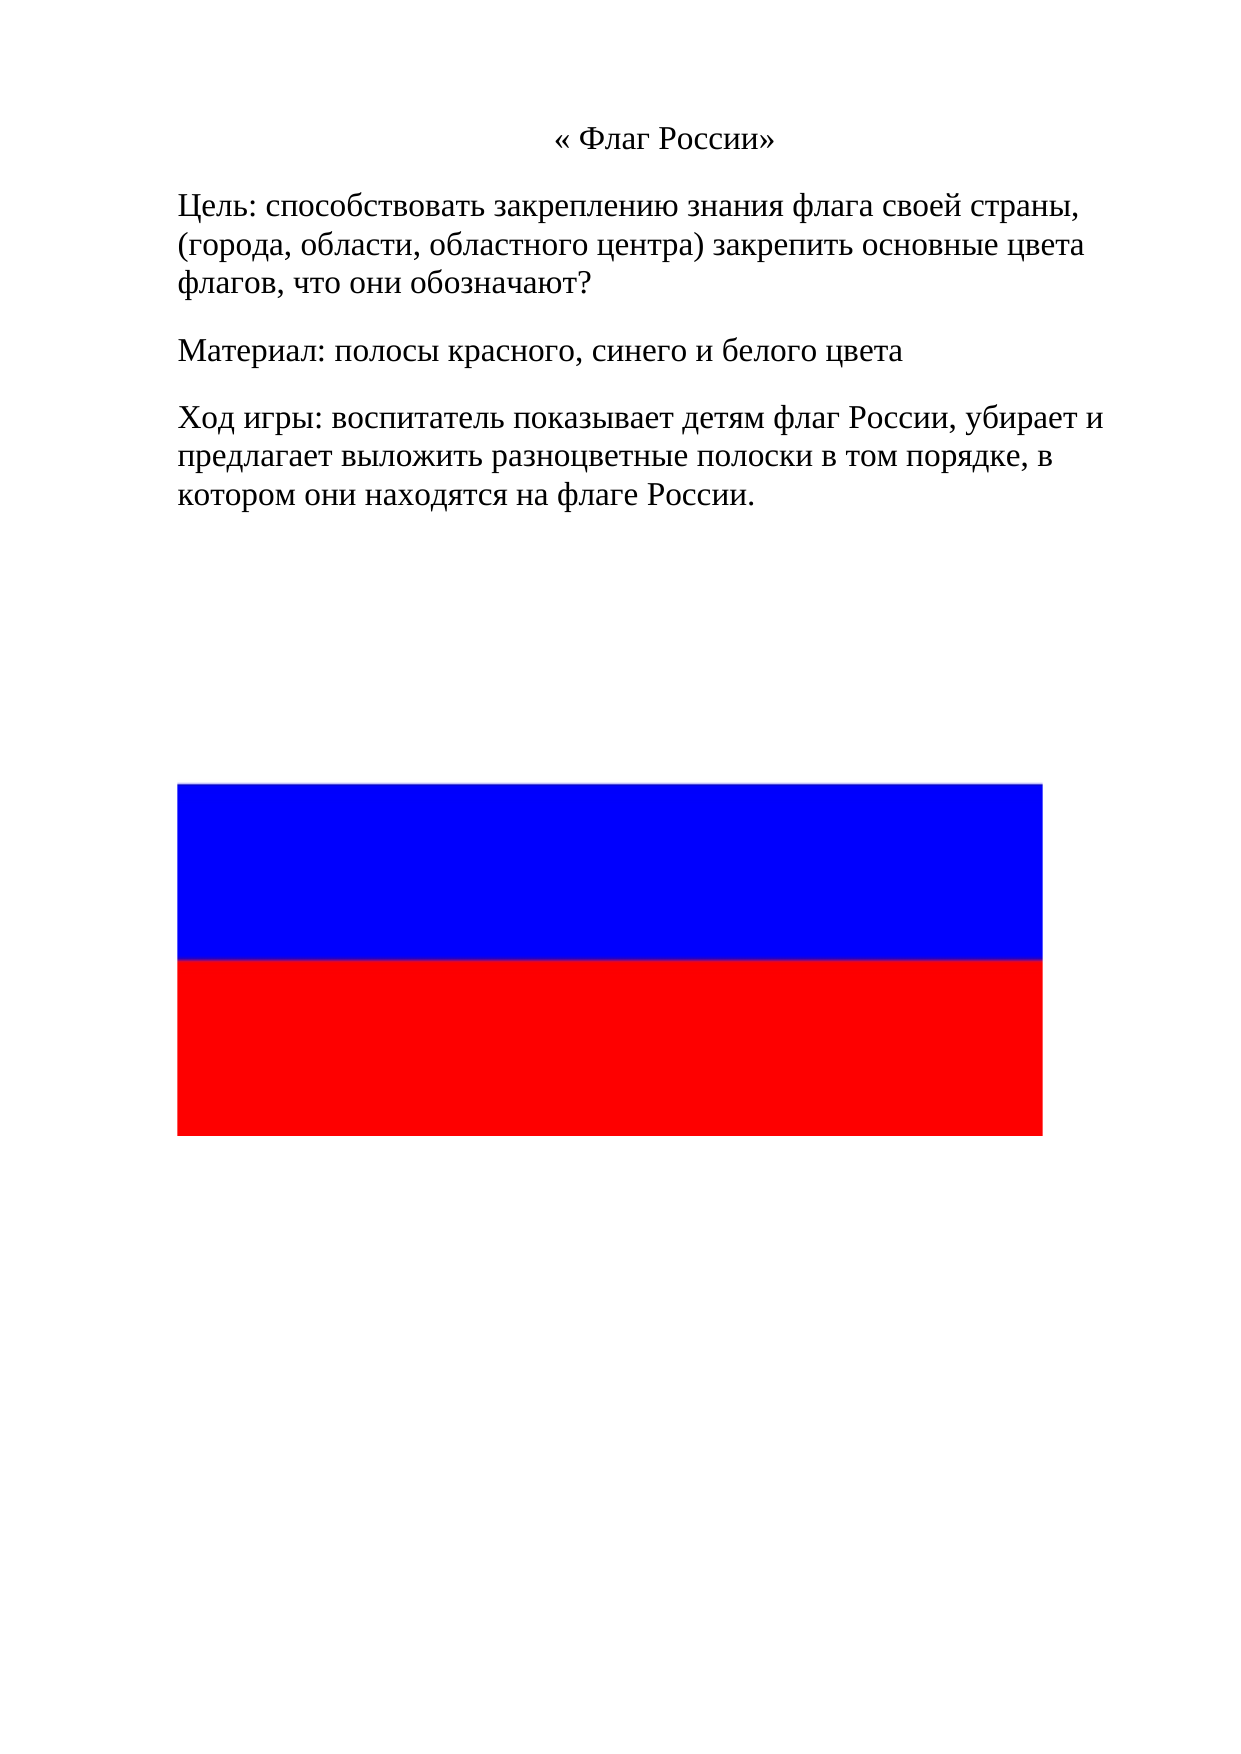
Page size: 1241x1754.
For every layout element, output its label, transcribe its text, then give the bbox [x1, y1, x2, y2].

text Материал: полосы красного, синего и белого цвета [177, 330, 1152, 368]
picture [177, 608, 1043, 1136]
text Цель: способствовать закреплению знания флага своей страны,(города, области, областного центра) закрепить основные цвета флагов, что они обозначают? [177, 186, 1152, 301]
text « Флаг России» [177, 118, 1152, 156]
text Ход игры: воспитатель показывает детям флаг России, убирает и предлагает выложить разноцветные полоски в том порядке, в котором они находятся на флаге России. [177, 397, 1152, 512]
